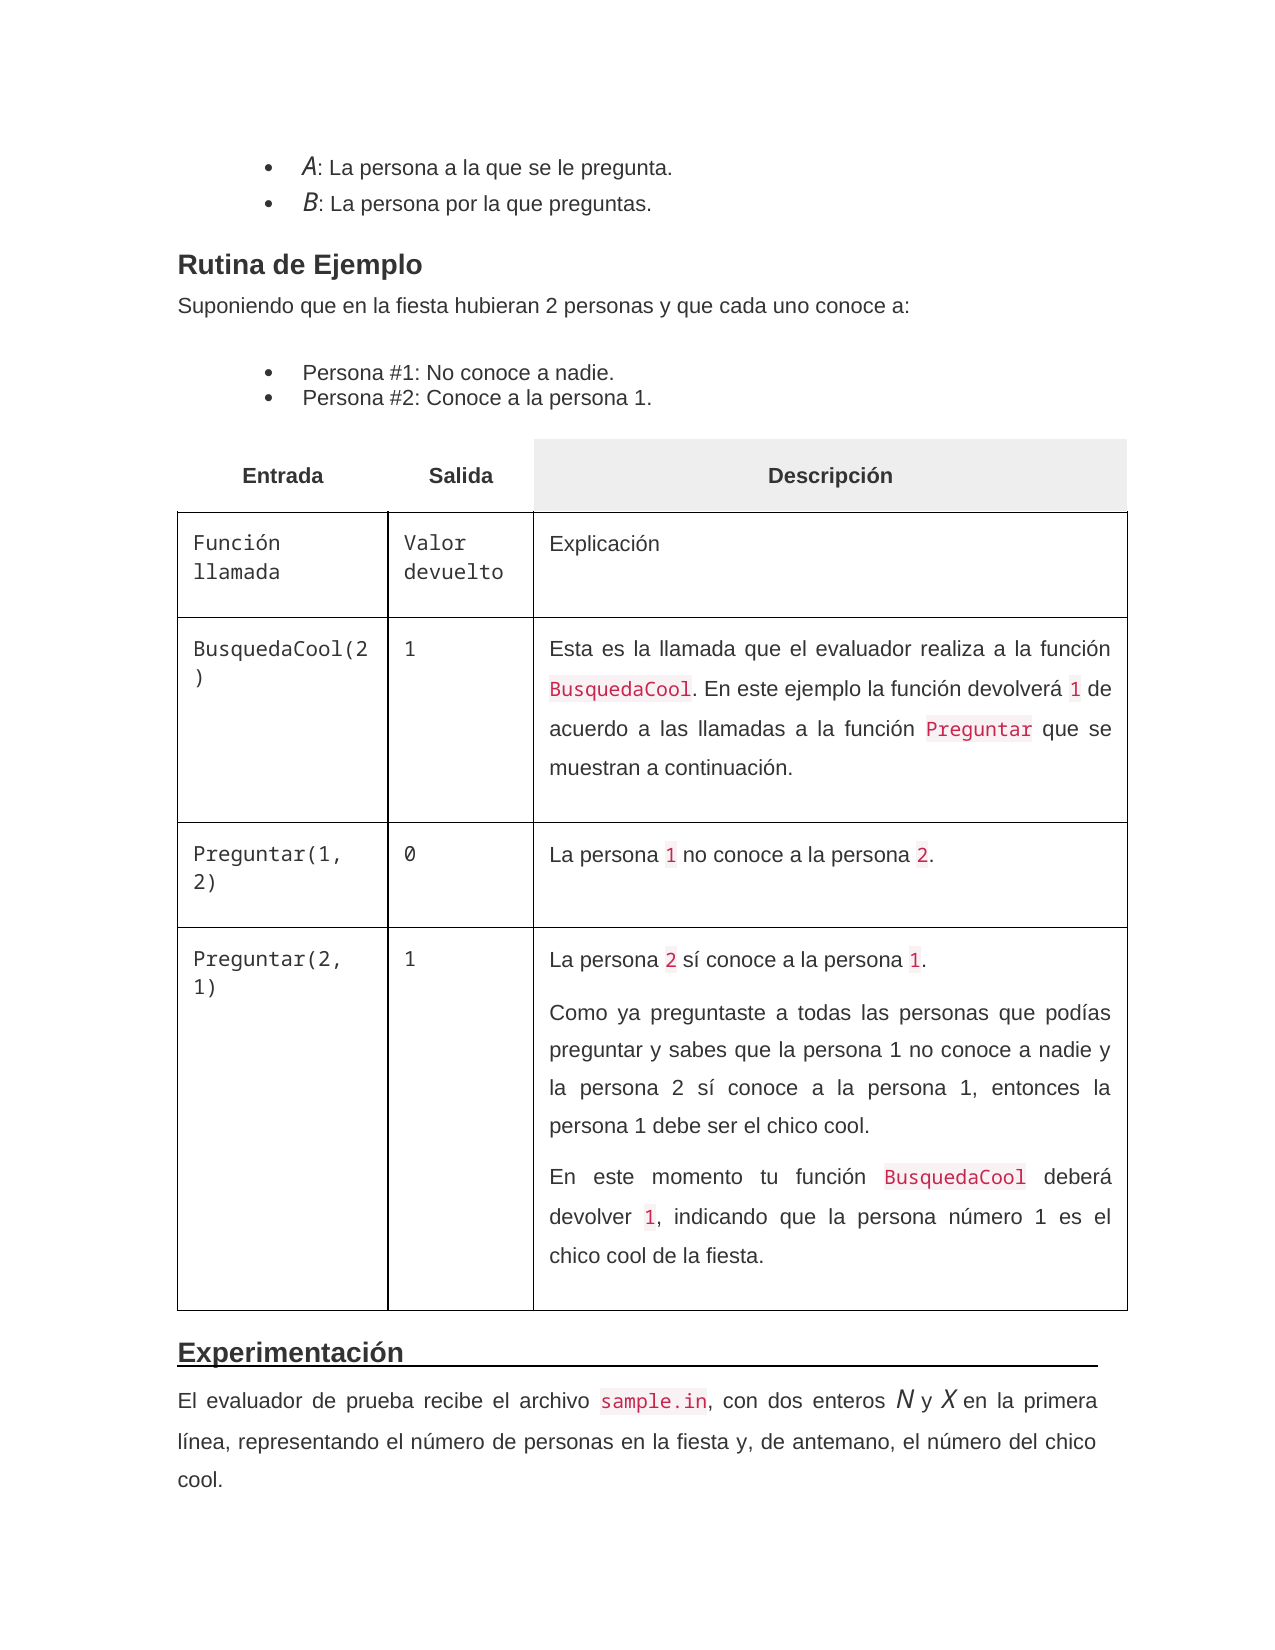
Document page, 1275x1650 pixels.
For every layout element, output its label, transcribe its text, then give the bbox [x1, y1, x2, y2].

table_cell Esta es la llamada que el evaluador realiza a la función BusquedaCool. En este ejemplo la función devolverá 1 de acuerdo a las llamadas a la función Preguntar que se muestran a continuación. [534, 618, 1127, 821]
table_cell 1 [389, 618, 533, 821]
table_cell 1 [389, 928, 533, 1309]
table_cell Preguntar(2, 1) [178, 928, 387, 1309]
table_cell Explicación [534, 513, 1127, 617]
list Persona #1: No conoce a nadie. [265, 360, 1098, 385]
table_header Salida [388, 439, 533, 511]
table_header Descripción [534, 439, 1127, 511]
list A: La persona a la que se le pregunta. [265, 148, 1098, 183]
list B: La persona por la que preguntas. [265, 183, 1098, 219]
table_cell La persona 1 no conoce a la persona 2. [534, 823, 1127, 927]
text El evaluador de prueba recibe el archivo sample.in, con dos enteros N y X en la primera línea, representando el número de personas en la fiesta y, de antemano, el número del chico cool. [177, 1381, 1098, 1492]
table_cell Valor devuelto [389, 513, 533, 617]
text Rutina de Ejemplo [177, 248, 1098, 280]
table_cell Preguntar(1, 2) [178, 823, 387, 927]
table_cell BusquedaCool(2) [178, 618, 387, 821]
table_cell 0 [389, 823, 533, 927]
table_header Entrada [177, 439, 388, 511]
table_cell Función llamada [178, 513, 387, 617]
text Suponiendo que en la fiesta hubieran 2 personas y que cada uno conoce a: [177, 293, 1098, 318]
text Experimentación [177, 1336, 1098, 1365]
list Persona #2: Conoce a la persona 1. [265, 385, 1098, 410]
table_cell La persona 2 sí conoce a la persona 1. Como ya preguntaste a todas las personas que podías preguntar y sabes que la persona 1 no conoce a nadie y la persona 2 sí conoce a la persona 1, entonces la persona 1 debe ser el chico cool. En este momento tu función BusquedaCool deberá devolver 1, indicando que la persona número 1 es el chico cool de la fiesta. [534, 928, 1127, 1309]
